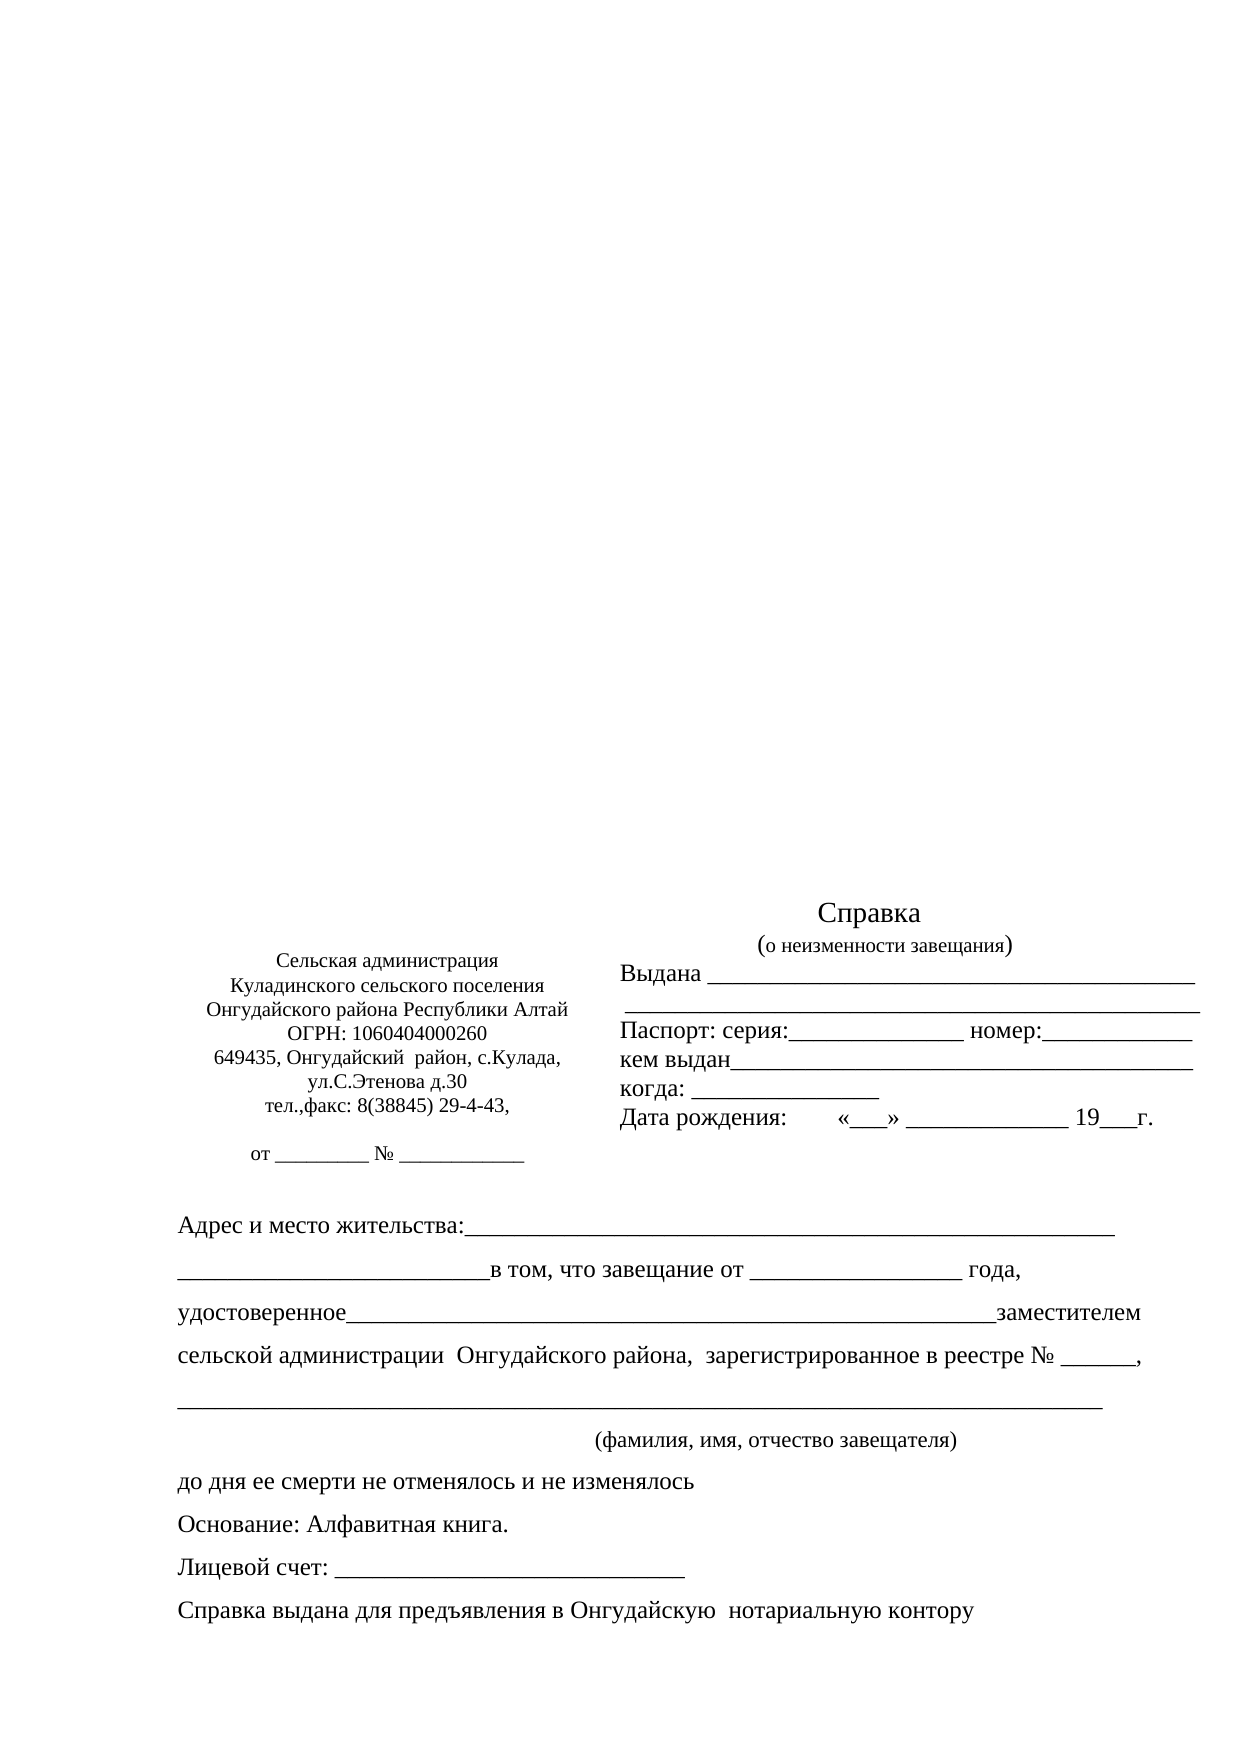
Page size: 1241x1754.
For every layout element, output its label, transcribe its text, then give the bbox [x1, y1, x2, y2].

table_header Сельская администрация Куладинского сельского поселения Онгудайского района Республики Алтай ОГРН: 1060404000260 649435, Онгудайский район, с.Кулада, ул.С.Этенова д.30 тел.,факс: 8(38845) 29-4-43, от _________ № ____________ [166, 896, 608, 1211]
text Справка выдана для предъявления в Онгудайскую нотариальную контору [177, 1595, 1152, 1624]
text до дня ее смерти не отменялось и не изменялось [177, 1466, 1152, 1494]
text _________________________в том, что завещание от _________________ года, удостоверенное____________________________________________________заместителемсельской администрации Онгудайского района, зарегистрированное в реестре № ______, __________________________________________________________________________ [177, 1254, 1152, 1412]
text Адрес и место жительства:____________________________________________________ [177, 1211, 1152, 1239]
text Основание: Алфавитная книга. [177, 1509, 1152, 1538]
table_header Справка (о неизменности завещания) Выдана _______________________________________ ______________________________________________ Паспорт: серия:______________ номер:____________ кем выдан_____________________________________ когда: _______________ Дата рождения: «___» _____________ 19___г. [608, 896, 1216, 1211]
text Лицевой счет: ____________________________ [177, 1552, 1152, 1581]
text (фамилия, имя, отчество завещателя) [177, 1426, 1152, 1453]
